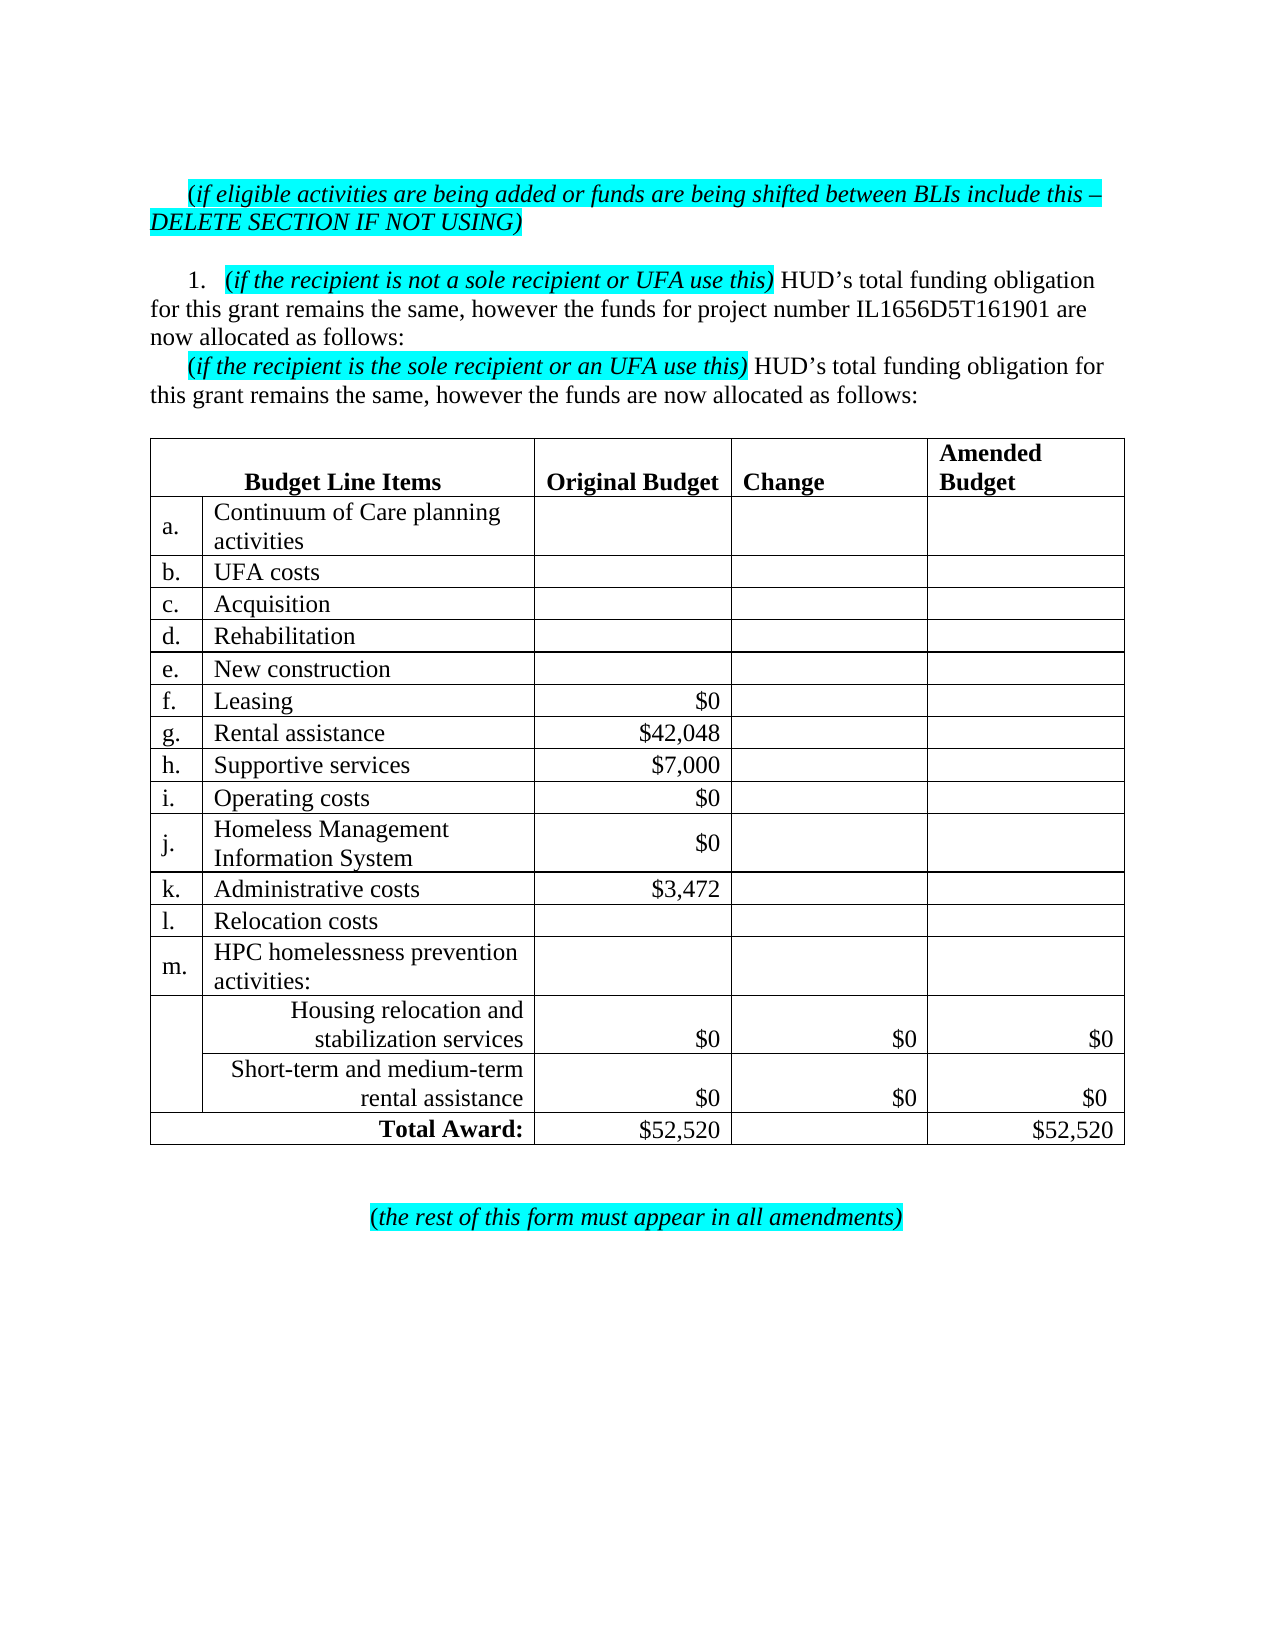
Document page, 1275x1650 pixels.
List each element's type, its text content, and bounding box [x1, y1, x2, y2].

table_cell [928, 685, 1124, 716]
table_cell [732, 685, 927, 716]
table_cell c. [151, 588, 202, 619]
table_cell [928, 905, 1124, 936]
text (if eligible activities are being added or funds are being shifted between BLIs include this – delete section if not using) [150, 179, 1125, 236]
table_cell [732, 653, 927, 684]
table_cell $0 [535, 685, 731, 716]
table_cell [535, 653, 731, 684]
table_cell [732, 749, 927, 781]
table_cell New construction [203, 653, 534, 684]
table_cell $3,472 [535, 873, 731, 904]
table_cell Supportive services [203, 749, 534, 781]
table_header Original Budget [535, 439, 731, 496]
table_cell [732, 1113, 927, 1144]
table_cell Total Award: [151, 1113, 534, 1144]
table_cell Short-term and medium-term rental assistance [203, 1054, 534, 1112]
table_cell [732, 873, 927, 904]
table_cell [732, 620, 927, 651]
table_cell $0 [732, 1054, 927, 1112]
table_cell [732, 905, 927, 936]
table_cell h. [151, 749, 202, 781]
table_cell [928, 556, 1124, 587]
table_cell [535, 620, 731, 651]
table_cell [535, 937, 731, 994]
table_cell [732, 497, 927, 554]
table_cell [928, 873, 1124, 904]
table_cell k. [151, 873, 202, 904]
table_cell [928, 937, 1124, 994]
text 1. (if the recipient is not a sole recipient or UFA use this) HUD’s total funding obligation for this grant remains the same, however the funds for project number IL1656D5T161901 are now allocated as follows: [150, 265, 1125, 351]
table_cell [928, 782, 1124, 813]
table_cell $0 [928, 1054, 1124, 1112]
table_cell [151, 996, 202, 1112]
table_header Amended Budget [928, 439, 1124, 496]
table_cell m. [151, 937, 202, 994]
table_cell Operating costs [203, 782, 534, 813]
table_cell Administrative costs [203, 873, 534, 904]
table_cell [535, 905, 731, 936]
table_cell [928, 717, 1124, 748]
table_cell $7,000 [535, 749, 731, 781]
table_cell i. [151, 782, 202, 813]
table_cell g. [151, 717, 202, 748]
table_cell $0 [732, 996, 927, 1053]
table_cell $0 [928, 996, 1124, 1053]
table_cell l. [151, 905, 202, 936]
table_cell [928, 588, 1124, 619]
table_cell [535, 556, 731, 587]
table_cell [928, 497, 1124, 554]
table_cell [732, 937, 927, 994]
table_cell [928, 814, 1124, 871]
table_cell [928, 749, 1124, 781]
table_header Change [732, 439, 927, 496]
table_cell $52,520 [928, 1113, 1124, 1144]
table_cell a. [151, 497, 202, 554]
table_cell Homeless Management Information System [203, 814, 534, 871]
table_cell [732, 814, 927, 871]
table_cell $52,520 [535, 1113, 731, 1144]
table_cell f. [151, 685, 202, 716]
table_cell Rehabilitation [203, 620, 534, 651]
table_cell [732, 556, 927, 587]
table_cell b. [151, 556, 202, 587]
text (the rest of this form must appear in all amendments) [150, 1202, 1125, 1231]
table_cell UFA costs [203, 556, 534, 587]
table_cell [732, 588, 927, 619]
table_cell j. [151, 814, 202, 871]
table_cell Acquisition [203, 588, 534, 619]
table_cell $0 [535, 996, 731, 1053]
table_cell [928, 653, 1124, 684]
table_cell [928, 620, 1124, 651]
table_cell d. [151, 620, 202, 651]
table_cell [535, 588, 731, 619]
table_cell [732, 782, 927, 813]
table_cell $0 [535, 1054, 731, 1112]
table_cell e. [151, 653, 202, 684]
table_cell Relocation costs [203, 905, 534, 936]
table_cell $0 [535, 782, 731, 813]
table_header Budget Line Items [151, 439, 534, 496]
table_cell Leasing [203, 685, 534, 716]
table_cell [535, 497, 731, 554]
table_cell HPC homelessness prevention activities: [203, 937, 534, 994]
text (if the recipient is the sole recipient or an UFA use this) HUD’s total funding obligation for this grant remains the same, however the funds are now allocated as follows: [150, 351, 1125, 409]
table_cell Housing relocation and stabilization services [203, 996, 534, 1053]
table_cell $42,048 [535, 717, 731, 748]
table_cell Continuum of Care planning activities [203, 497, 534, 554]
table_cell [732, 717, 927, 748]
table_cell $0 [535, 814, 731, 871]
table_cell Rental assistance [203, 717, 534, 748]
